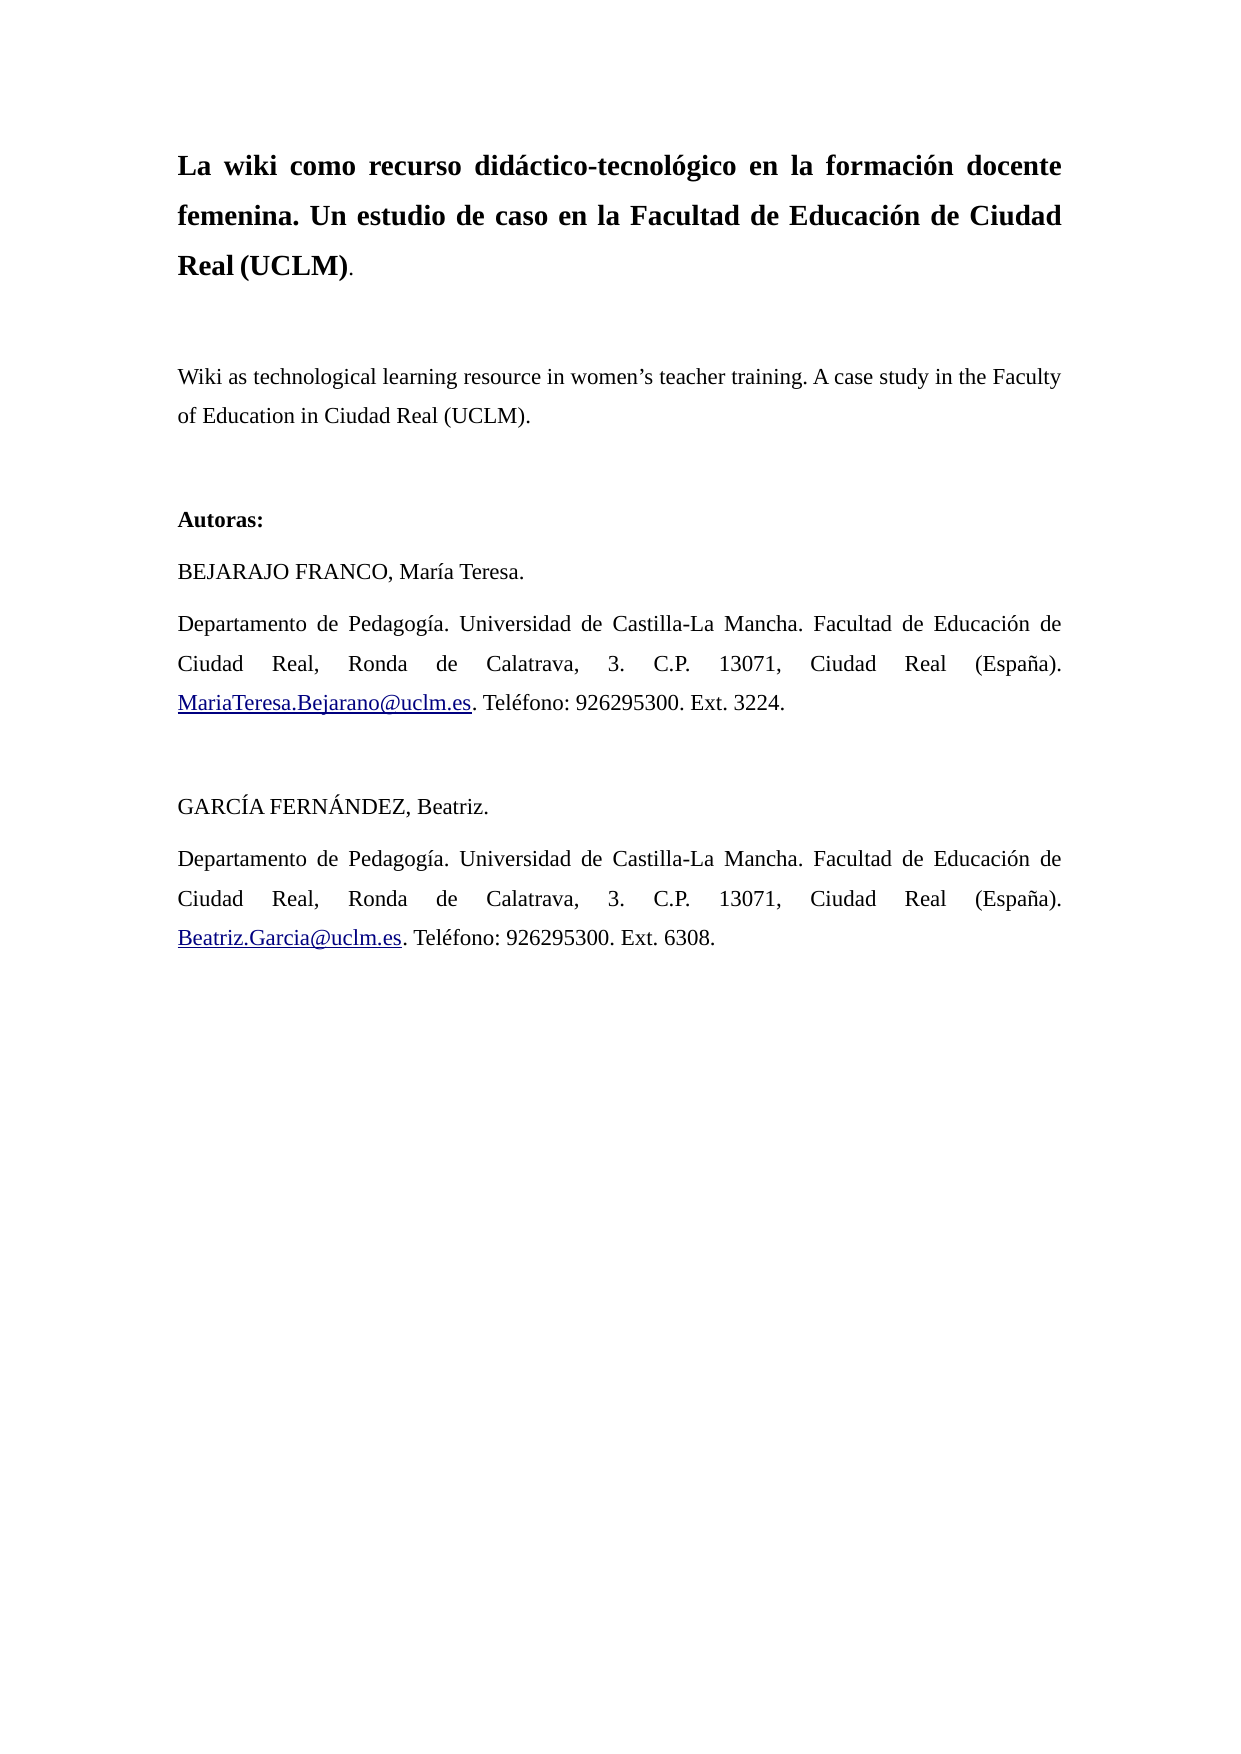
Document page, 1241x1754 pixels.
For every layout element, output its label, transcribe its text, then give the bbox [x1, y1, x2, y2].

text Wiki as technological learning resource in women’s teacher training. A case study in the Faculty of Education in Ciudad Real (UCLM). [177, 363, 1063, 429]
text Departamento de Pedagogía. Universidad de Castilla-La Mancha. Facultad de Educación de Ciudad Real, Ronda de Calatrava, 3. C.P. 13071, Ciudad Real (España). MariaTeresa.Bejarano@uclm.es. Teléfono: 926295300. Ext. 3224. [177, 610, 1063, 716]
text Autoras: [177, 506, 1063, 533]
text La wiki como recurso didáctico-tecnológico en la formación docente femenina. Un estudio de caso en la Facultad de Educación de Ciudad Real (UCLM). [177, 148, 1063, 282]
text GARCÍA FERNÁNDEZ, Beatriz. [177, 793, 1063, 820]
text BEJARAJO FRANCO, María Teresa. [177, 558, 1063, 585]
text Departamento de Pedagogía. Universidad de Castilla-La Mancha. Facultad de Educación de Ciudad Real, Ronda de Calatrava, 3. C.P. 13071, Ciudad Real (España). Beatriz.Garcia@uclm.es. Teléfono: 926295300. Ext. 6308. [177, 845, 1063, 951]
